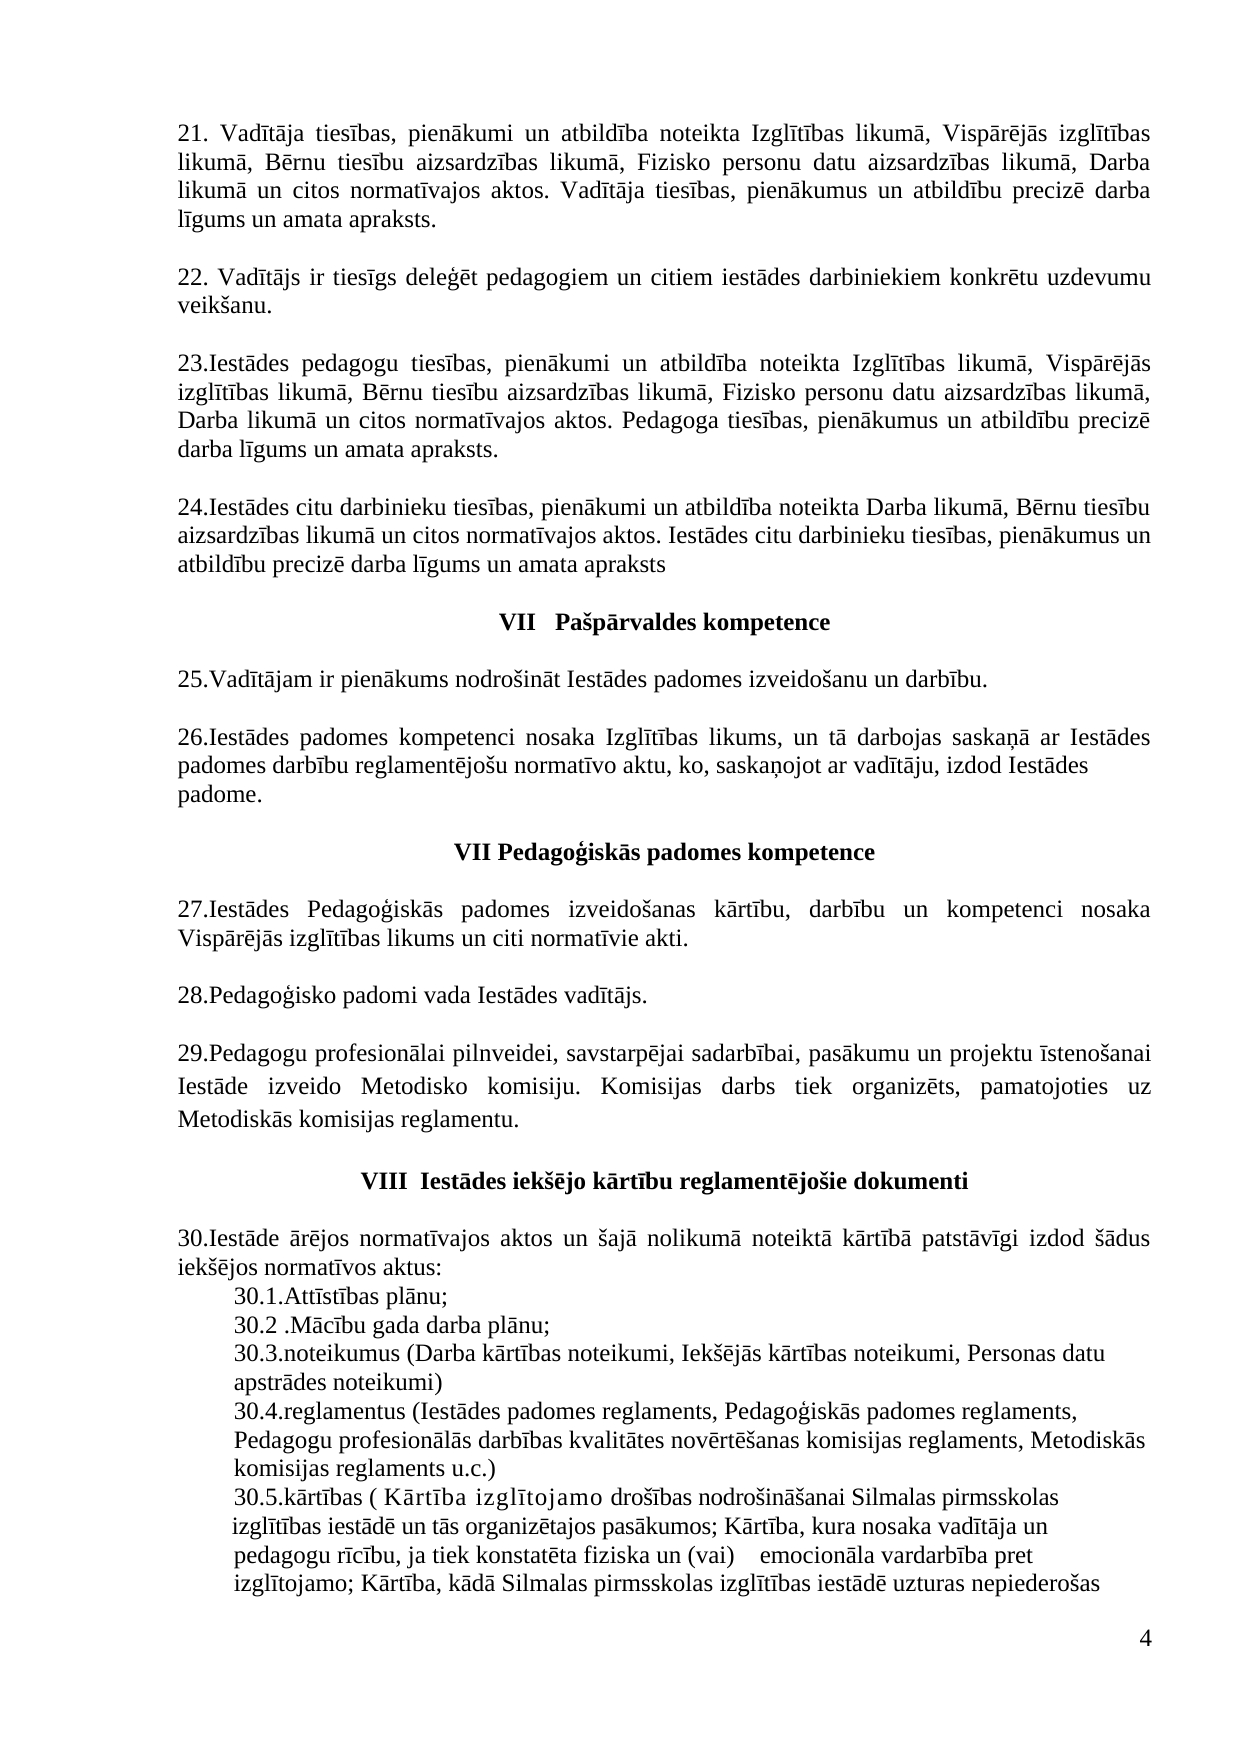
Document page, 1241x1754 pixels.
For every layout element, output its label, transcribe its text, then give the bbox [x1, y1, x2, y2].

text 24.Iestādes citu darbinieku tiesības, pienākumi un atbildība noteikta Darba likumā, Bērnu tiesību aizsardzības likumā un citos normatīvajos aktos. Iestādes citu darbinieku tiesības, pienākumus un atbildību precizē darba līgums un amata apraksts [177, 492, 1152, 578]
text komisijas reglaments u.c.) [177, 1453, 1152, 1482]
text 28.Pedagoģisko padomi vada Iestādes vadītājs. [177, 981, 1152, 1009]
text Pašpārvaldes kompetence [177, 607, 1152, 636]
text VIII Iestādes iekšējo kārtību reglamentējošie dokumenti [177, 1166, 1152, 1195]
text 26.Iestādes padomes kompetenci nosaka Izglītības likums, un tā darbojas saskaņā ar Iestādes padomes darbību reglamentējošu normatīvo aktu, ko, saskaņojot ar vadītāju, izdod Iestādes [177, 722, 1152, 779]
text 21. Vadītāja tiesības, pienākumi un atbildība noteikta Izglītības likumā, Vispārējās izglītības likumā, Bērnu tiesību aizsardzības likumā, Fizisko personu datu aizsardzības likumā, Darba likumā un citos normatīvajos aktos. Vadītāja tiesības, pienākumus un atbildību precizē darba līgums un amata apraksts. [177, 118, 1152, 233]
text 30.2 .Mācību gada darba plānu; [177, 1310, 1152, 1338]
text 30.5.kārtības ( Kārtība izglītojamo drošības nodrošināšanai Silmalas pirmsskolas [177, 1482, 1152, 1511]
text 30.Iestāde ārējos normatīvajos aktos un šajā nolikumā noteiktā kārtībā patstāvīgi izdod šādus iekšējos normatīvos aktus: [177, 1223, 1152, 1281]
text apstrādes noteikumi) [177, 1367, 1152, 1396]
text 22. Vadītājs ir tiesīgs deleģēt pedagogiem un citiem iestādes darbiniekiem konkrētu uzdevumu veikšanu. [177, 262, 1152, 319]
text pedagogu rīcību, ja tiek konstatēta fiziska un (vai) emocionāla vardarbība pret [177, 1540, 1152, 1568]
text padome. [177, 779, 1152, 808]
text 25.Vadītājam ir pienākums nodrošināt Iestādes padomes izveidošanu un darbību. [177, 664, 1152, 693]
text 27.Iestādes Pedagoģiskās padomes izveidošanas kārtību, darbību un kompetenci nosaka Vispārējās izglītības likums un citi normatīvie akti. [177, 894, 1152, 952]
text 29.Pedagogu profesionālai pilnveidei, savstarpējai sadarbībai, pasākumu un projektu īstenošanai Iestāde izveido Metodisko komisiju. Komisijas darbs tiek organizēts, pamatojoties uz Metodiskās komisijas reglamentu. [177, 1038, 1152, 1133]
text 30.4.reglamentus (Iestādes padomes reglaments, Pedagoģiskās padomes reglaments, [177, 1396, 1152, 1425]
text 23.Iestādes pedagogu tiesības, pienākumi un atbildība noteikta Izglītības likumā, Vispārējās izglītības likumā, Bērnu tiesību aizsardzības likumā, Fizisko personu datu aizsardzības likumā, Darba likumā un citos normatīvajos aktos. Pedagoga tiesības, pienākumus un atbildību precizē darba līgums un amata apraksts. [177, 348, 1152, 463]
text 30.1.Attīstības plānu; [177, 1281, 1152, 1310]
text izglītojamo; Kārtība, kādā Silmalas pirmsskolas izglītības iestādē uzturas nepiederošas [177, 1568, 1152, 1597]
text 30.3.noteikumus (Darba kārtības noteikumi, Iekšējās kārtības noteikumi, Personas datu [177, 1338, 1152, 1367]
text Pedagogu profesionālās darbības kvalitātes novērtēšanas komisijas reglaments, Metodiskās [177, 1425, 1152, 1453]
text VII Pedagoģiskās padomes kompetence [177, 837, 1152, 866]
text izglītības iestādē un tās organizētajos pasākumos; Kārtība, kura nosaka vadītāja un [177, 1511, 1152, 1540]
